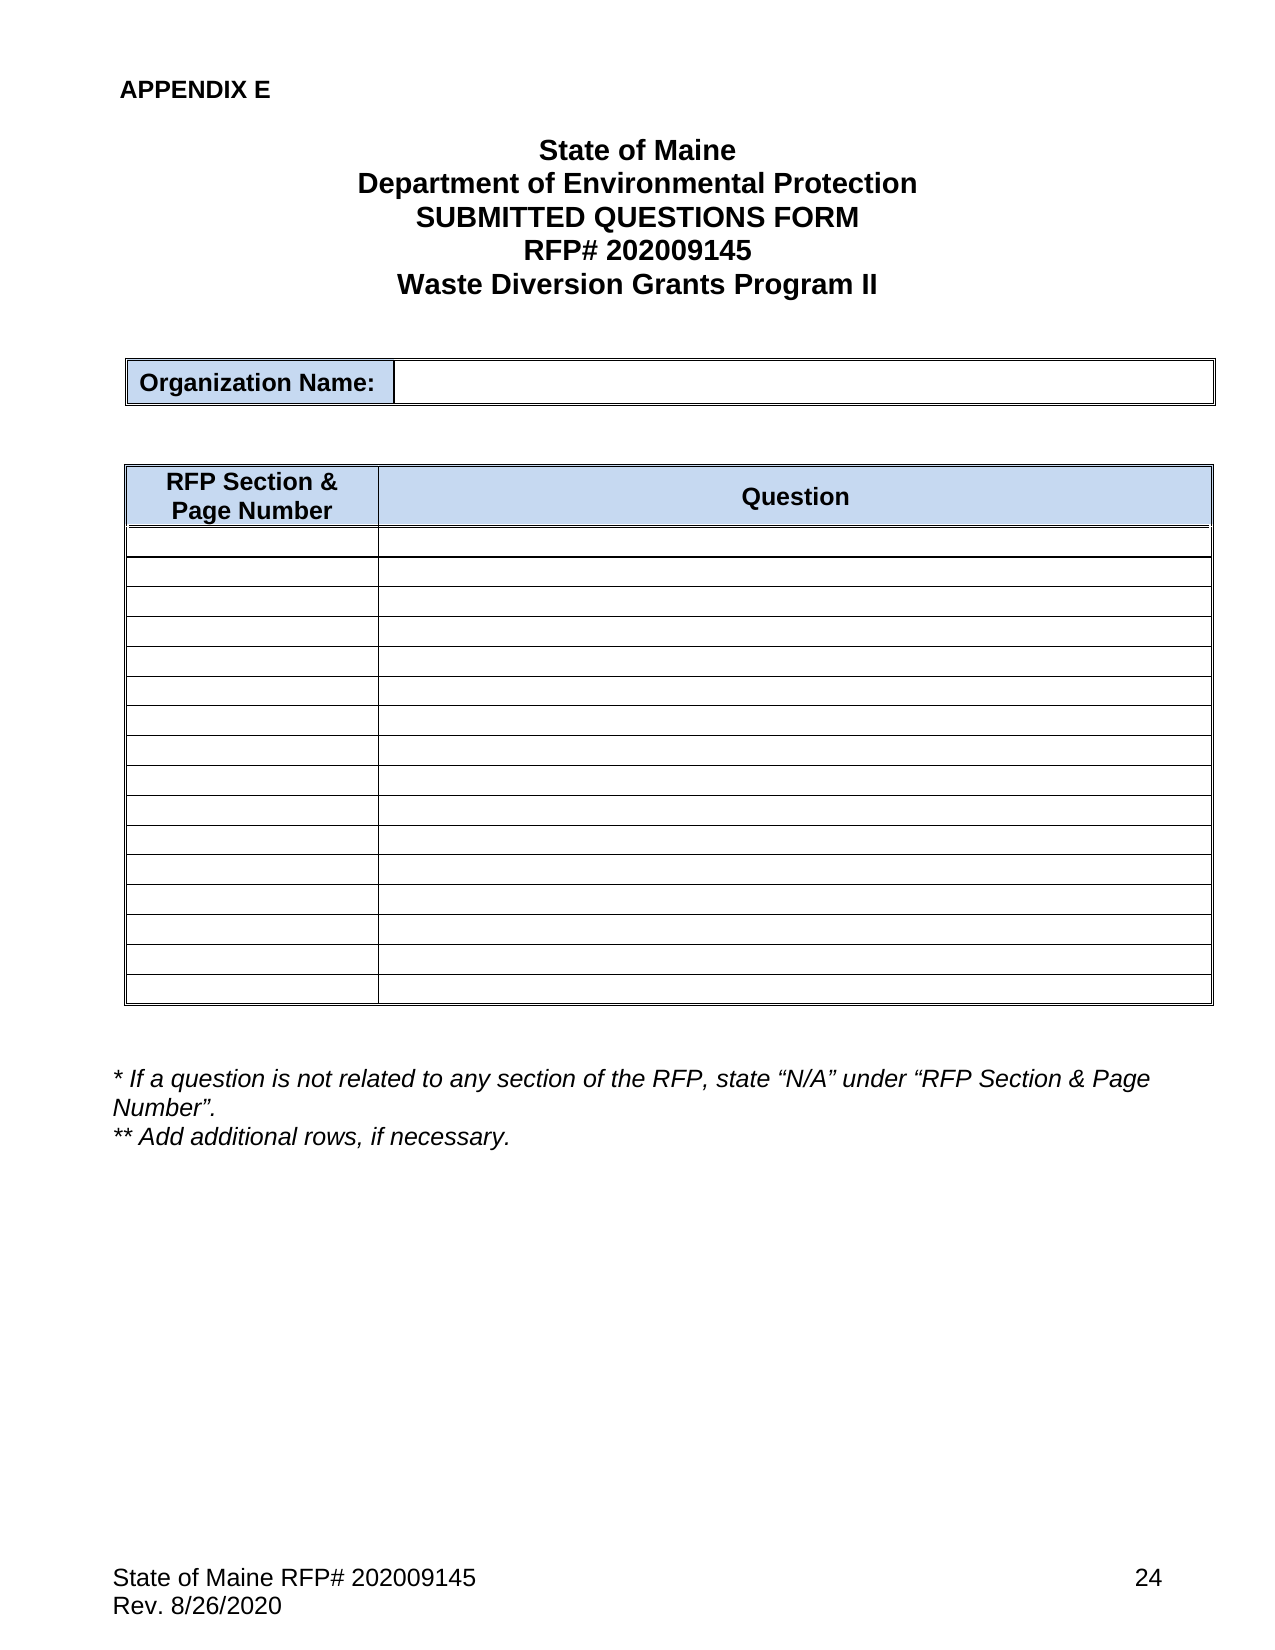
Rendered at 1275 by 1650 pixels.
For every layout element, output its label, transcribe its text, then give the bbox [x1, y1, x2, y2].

table_cell [379, 796, 1211, 824]
table_header [395, 361, 1213, 403]
table_cell [127, 677, 378, 705]
table_cell [379, 647, 1211, 676]
table_cell [379, 706, 1211, 735]
table_cell [127, 706, 378, 735]
table_cell [127, 647, 378, 676]
table_cell [379, 915, 1211, 944]
table_cell [127, 766, 378, 795]
text SUBMITTED QUESTIONS FORM [112, 199, 1162, 233]
table_cell [127, 736, 378, 765]
table_cell [379, 587, 1211, 616]
text ** Add additional rows, if necessary. [112, 1121, 1162, 1150]
table_cell [379, 826, 1211, 854]
table_cell [127, 855, 378, 884]
table_cell [127, 826, 378, 854]
table_cell [127, 796, 378, 824]
text Waste Diversion Grants Program II [112, 267, 1162, 300]
table_cell [127, 915, 378, 944]
table_cell [379, 736, 1211, 765]
table_cell [379, 525, 1211, 556]
table_cell [379, 885, 1211, 914]
table_header Question [379, 467, 1211, 524]
table_header RFP Section & Page Number [127, 467, 378, 524]
table_cell [127, 617, 378, 646]
table_header Organization Name: [128, 361, 393, 403]
text Department of Environmental Protection [112, 166, 1162, 199]
table_cell [379, 975, 1211, 1003]
table_cell [379, 677, 1211, 705]
table_cell [379, 766, 1211, 795]
table_cell [127, 945, 378, 973]
text State of Maine [112, 132, 1162, 166]
text RFP# 202009145 [112, 233, 1162, 267]
text APPENDIX E [112, 75, 1162, 104]
table_cell [127, 525, 378, 556]
text * If a question is not related to any section of the RFP, state “N/A” under “RFP Section & Page Number”. [112, 1064, 1200, 1121]
table_cell [127, 587, 378, 616]
table_cell [379, 558, 1211, 586]
table_cell [127, 558, 378, 586]
table_cell [379, 945, 1211, 973]
table_cell [379, 855, 1211, 884]
table_cell [127, 885, 378, 914]
table_cell [127, 975, 378, 1003]
table_cell [379, 617, 1211, 646]
